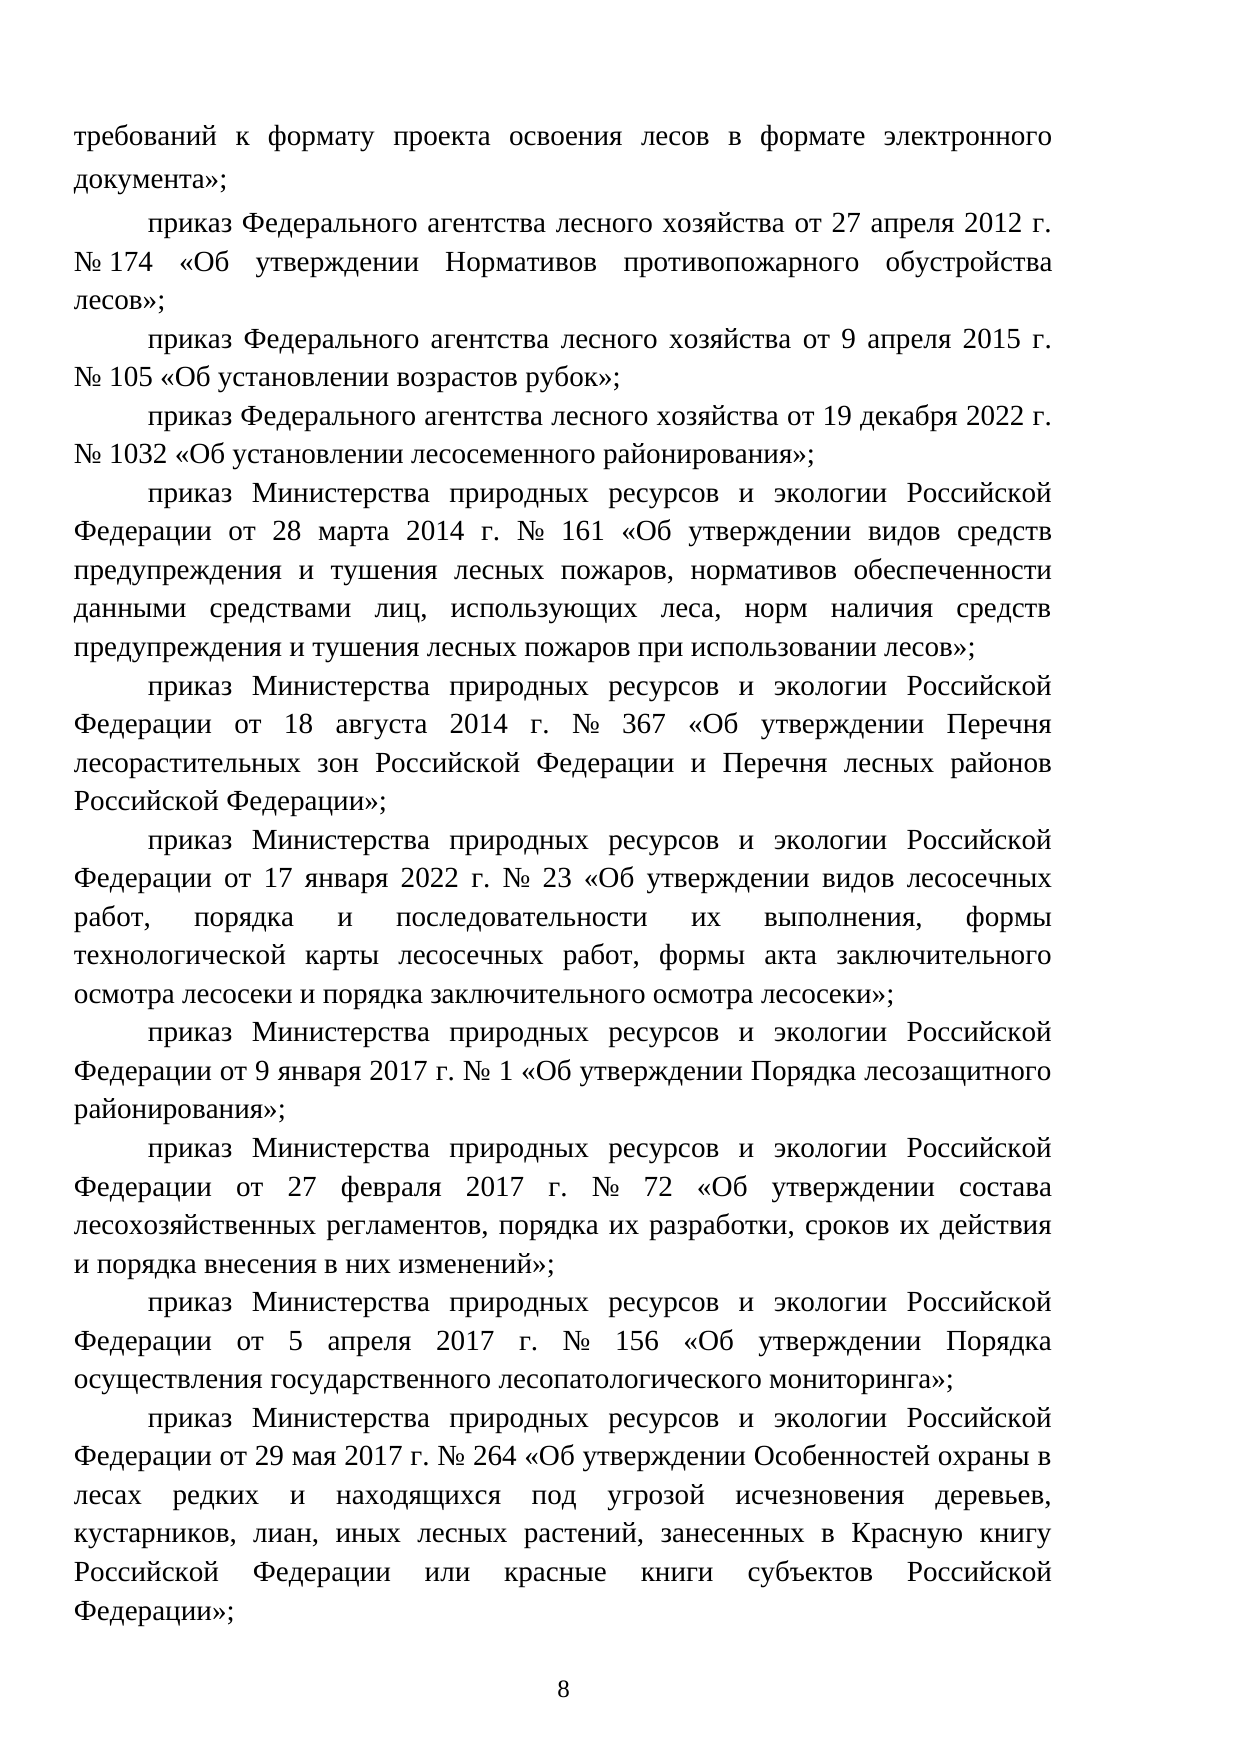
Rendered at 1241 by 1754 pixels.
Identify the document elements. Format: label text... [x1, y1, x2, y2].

text приказ Министерства природных ресурсов и экологии Российской Федерации от 29 мая 2017 г. № 264 «Об утверждении Особенностей охраны в лесах редких и находящихся под угрозой исчезновения деревьев, кустарников, лиан, иных лесных растений, занесенных в Красную книгу Российской Федерации или красные книги субъектов Российской Федерации»; [74, 1400, 1053, 1626]
text приказ Министерства природных ресурсов и экологии Российской Федерации от 9 января 2017 г. № 1 «Об утверждении Порядка лесозащитного районирования»; [74, 1014, 1053, 1125]
text приказ Министерства природных ресурсов и экологии Российской Федерации от 17 января 2022 г. № 23 «Об утверждении видов лесосечных работ, порядка и последовательности их выполнения, формы технологической карты лесосечных работ, формы акта заключительного осмотра лесосеки и порядка заключительного осмотра лесосеки»; [74, 822, 1053, 1009]
text приказ Министерства природных ресурсов и экологии Российской Федерации от 5 апреля 2017 г. № 156 «Об утверждении Порядка осуществления государственного лесопатологического мониторинга»; [74, 1284, 1053, 1395]
text приказ Министерства природных ресурсов и экологии Российской Федерации от 28 марта 2014 г. № 161 «Об утверждении видов средств предупреждения и тушения лесных пожаров, нормативов обеспеченности данными средствами лиц, использующих леса, норм наличия средств предупреждения и тушения лесных пожаров при использовании лесов»; [74, 475, 1053, 663]
text приказ Министерства природных ресурсов и экологии Российской Федерации от 27 февраля 2017 г. № 72 «Об утверждении состава лесохозяйственных регламентов, порядка их разработки, сроков их действия и порядка внесения в них изменений»; [74, 1130, 1053, 1279]
text приказ Федерального агентства лесного хозяйства от 27 апреля 2012 г. № 174 «Об утверждении Нормативов противопожарного обустройства лесов»; [74, 205, 1053, 316]
text приказ Министерства природных ресурсов и экологии Российской Федерации от 18 августа 2014 г. № 367 «Об утверждении Перечня лесорастительных зон Российской Федерации и Перечня лесных районов Российской Федерации»; [74, 668, 1053, 817]
text приказ Федерального агентства лесного хозяйства от 9 апреля 2015 г. № 105 «Об установлении возрастов рубок»; [74, 321, 1053, 393]
text приказ Федерального агентства лесного хозяйства от 19 декабря 2022 г. № 1032 «Об установлении лесосеменного районирования»; [74, 398, 1053, 470]
